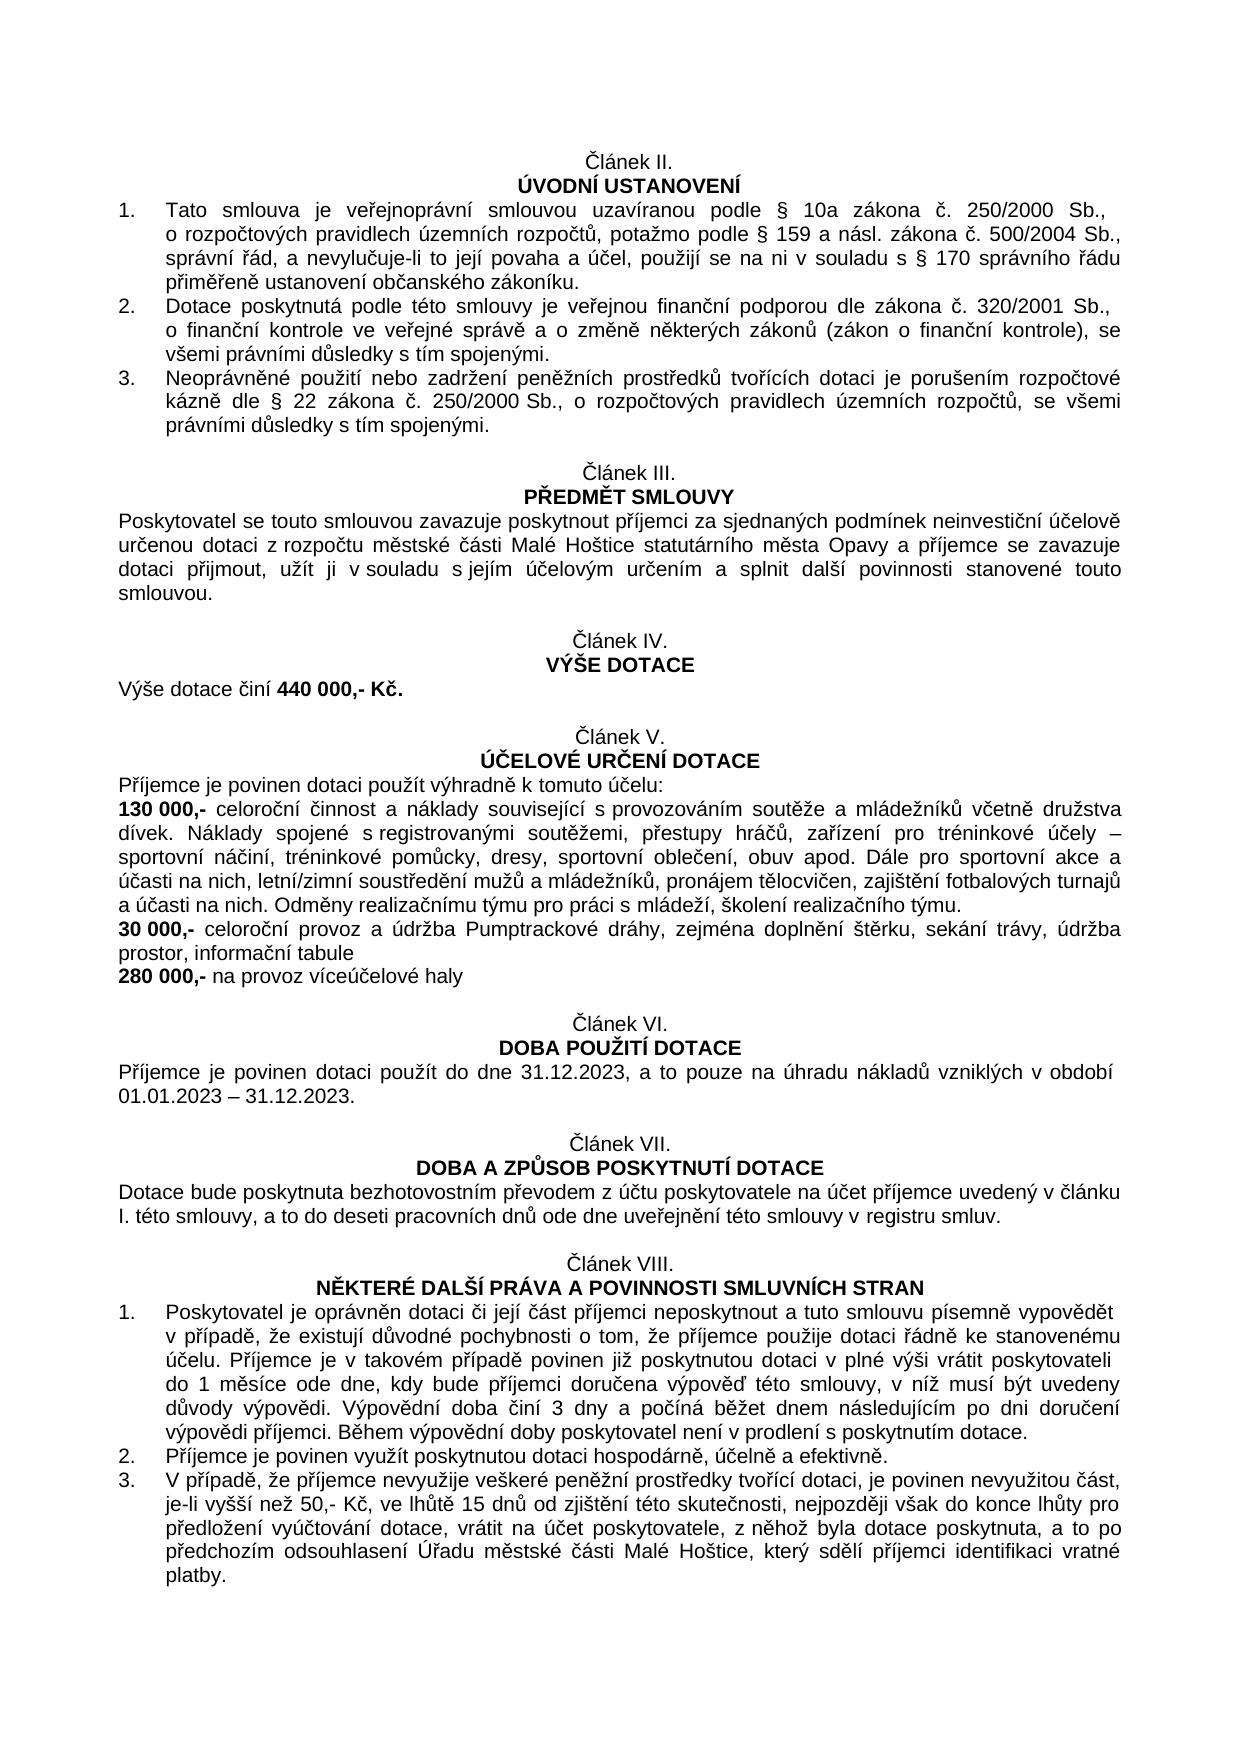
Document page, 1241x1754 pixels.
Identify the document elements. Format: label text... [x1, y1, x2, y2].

text DOBA POUŽITÍ DOTACE [118, 1036, 1122, 1060]
list Poskytovatel je oprávněn dotaci či její část příjemci neposkytnout a tuto smlouvu písemně vypovědět v případě, že existují důvodné pochybnosti o tom, že příjemce použije dotaci řádně ke stanovenému účelu. Příjemce je v takovém případě povinen již poskytnutou dotaci v plné výši vrátit poskytovateli do 1 měsíce ode dne, kdy bude příjemci doručena výpověď této smlouvy, v níž musí být uvedeny důvody výpovědi. Výpovědní doba činí 3 dny a počíná běžet dnem následujícím po dni doručení výpovědi příjemci. Během výpovědní doby poskytovatel není v prodlení s poskytnutím dotace. [118, 1300, 1122, 1443]
text Článek VII. [118, 1132, 1122, 1156]
text Článek VI. [118, 1012, 1122, 1036]
text Příjemce je povinen dotaci použít do dne 31.12.2023, a to pouze na úhradu nákladů vzniklých v období 01.01.2023 – 31.12.2023. [118, 1060, 1122, 1108]
text Článek IV. [118, 629, 1122, 653]
text Poskytovatel se touto smlouvou zavazuje poskytnout příjemci za sjednaných podmínek neinvestiční účelově určenou dotaci z rozpočtu městské části Malé Hoštice statutárního města Opavy a příjemce se zavazuje dotaci přijmout, užít ji v souladu s jejím účelovým určením a splnit další povinnosti stanovené touto smlouvou. [118, 509, 1122, 605]
text VÝŠE DOTACE [118, 653, 1122, 677]
text Článek II. [136, 150, 1122, 174]
text ÚČELOVÉ URČENÍ DOTACE [118, 749, 1122, 773]
list Neoprávněné použití nebo zadržení peněžních prostředků tvořících dotaci je porušením rozpočtové kázně dle § 22 zákona č. 250/2000 Sb., o rozpočtových pravidlech územních rozpočtů, se všemi právními důsledky s tím spojenými. [118, 365, 1122, 437]
text Příjemce je povinen dotaci použít výhradně k tomuto účelu: [118, 773, 1122, 797]
text Dotace bude poskytnuta bezhotovostním převodem z účtu poskytovatele na účet příjemce uvedený v článku I. této smlouvy, a to do deseti pracovních dnů ode dne uveřejnění této smlouvy v registru smluv. [118, 1180, 1122, 1228]
text DOBA A ZPŮSOB POSKYTNUTÍ DOTACE [118, 1156, 1122, 1180]
text 30 000,- celoroční provoz a údržba Pumptrackové dráhy, zejména doplnění štěrku, sekání trávy, údržba prostor, informační tabule [118, 916, 1122, 964]
text Článek III. [136, 461, 1122, 485]
text Výše dotace činí 440 000,- Kč. [118, 677, 1122, 701]
text PŘEDMĚT SMLOUVY [136, 485, 1122, 509]
text Článek V. [118, 725, 1122, 749]
list V případě, že příjemce nevyužije veškeré peněžní prostředky tvořící dotaci, je povinen nevyužitou část, je-li vyšší než 50,- Kč, ve lhůtě 15 dnů od zjištění této skutečnosti, nejpozději však do konce lhůty pro předložení vyúčtování dotace, vrátit na účet poskytovatele, z něhož byla dotace poskytnuta, a to po předchozím odsouhlasení Úřadu městské části Malé Hoštice, který sdělí příjemci identifikaci vratné platby. [118, 1467, 1122, 1587]
text 130 000,- celoroční činnost a náklady související s provozováním soutěže a mládežníků včetně družstva dívek. Náklady spojené s registrovanými soutěžemi, přestupy hráčů, zařízení pro tréninkové účely – sportovní náčiní, tréninkové pomůcky, dresy, sportovní oblečení, obuv apod. Dále pro sportovní akce a účasti na nich, letní/zimní soustředění mužů a mládežníků, pronájem tělocvičen, zajištění fotbalových turnajů a účasti na nich. Odměny realizačnímu týmu pro práci s mládeží, školení realizačního týmu. [118, 797, 1122, 916]
text NĚKTERÉ DALŠÍ PRÁVA A POVINNOSTI SMLUVNÍCH STRAN [118, 1276, 1122, 1300]
text Článek VIII. [118, 1252, 1122, 1276]
list Dotace poskytnutá podle této smlouvy je veřejnou finanční podporou dle zákona č. 320/2001 Sb., o finanční kontrole ve veřejné správě a o změně některých zákonů (zákon o finanční kontrole), se všemi právními důsledky s tím spojenými. [118, 293, 1122, 365]
list Příjemce je povinen využít poskytnutou dotaci hospodárně, účelně a efektivně. [118, 1443, 1122, 1467]
text 280 000,- na provoz víceúčelové haly [118, 964, 1122, 988]
text ÚVODNÍ USTANOVENÍ [136, 174, 1122, 198]
list Tato smlouva je veřejnoprávní smlouvou uzavíranou podle § 10a zákona č. 250/2000 Sb., o rozpočtových pravidlech územních rozpočtů, potažmo podle § 159 a násl. zákona č. 500/2004 Sb., správní řád, a nevylučuje-li to její povaha a účel, použijí se na ni v souladu s § 170 správního řádu přiměřeně ustanovení občanského zákoníku. [118, 198, 1122, 293]
